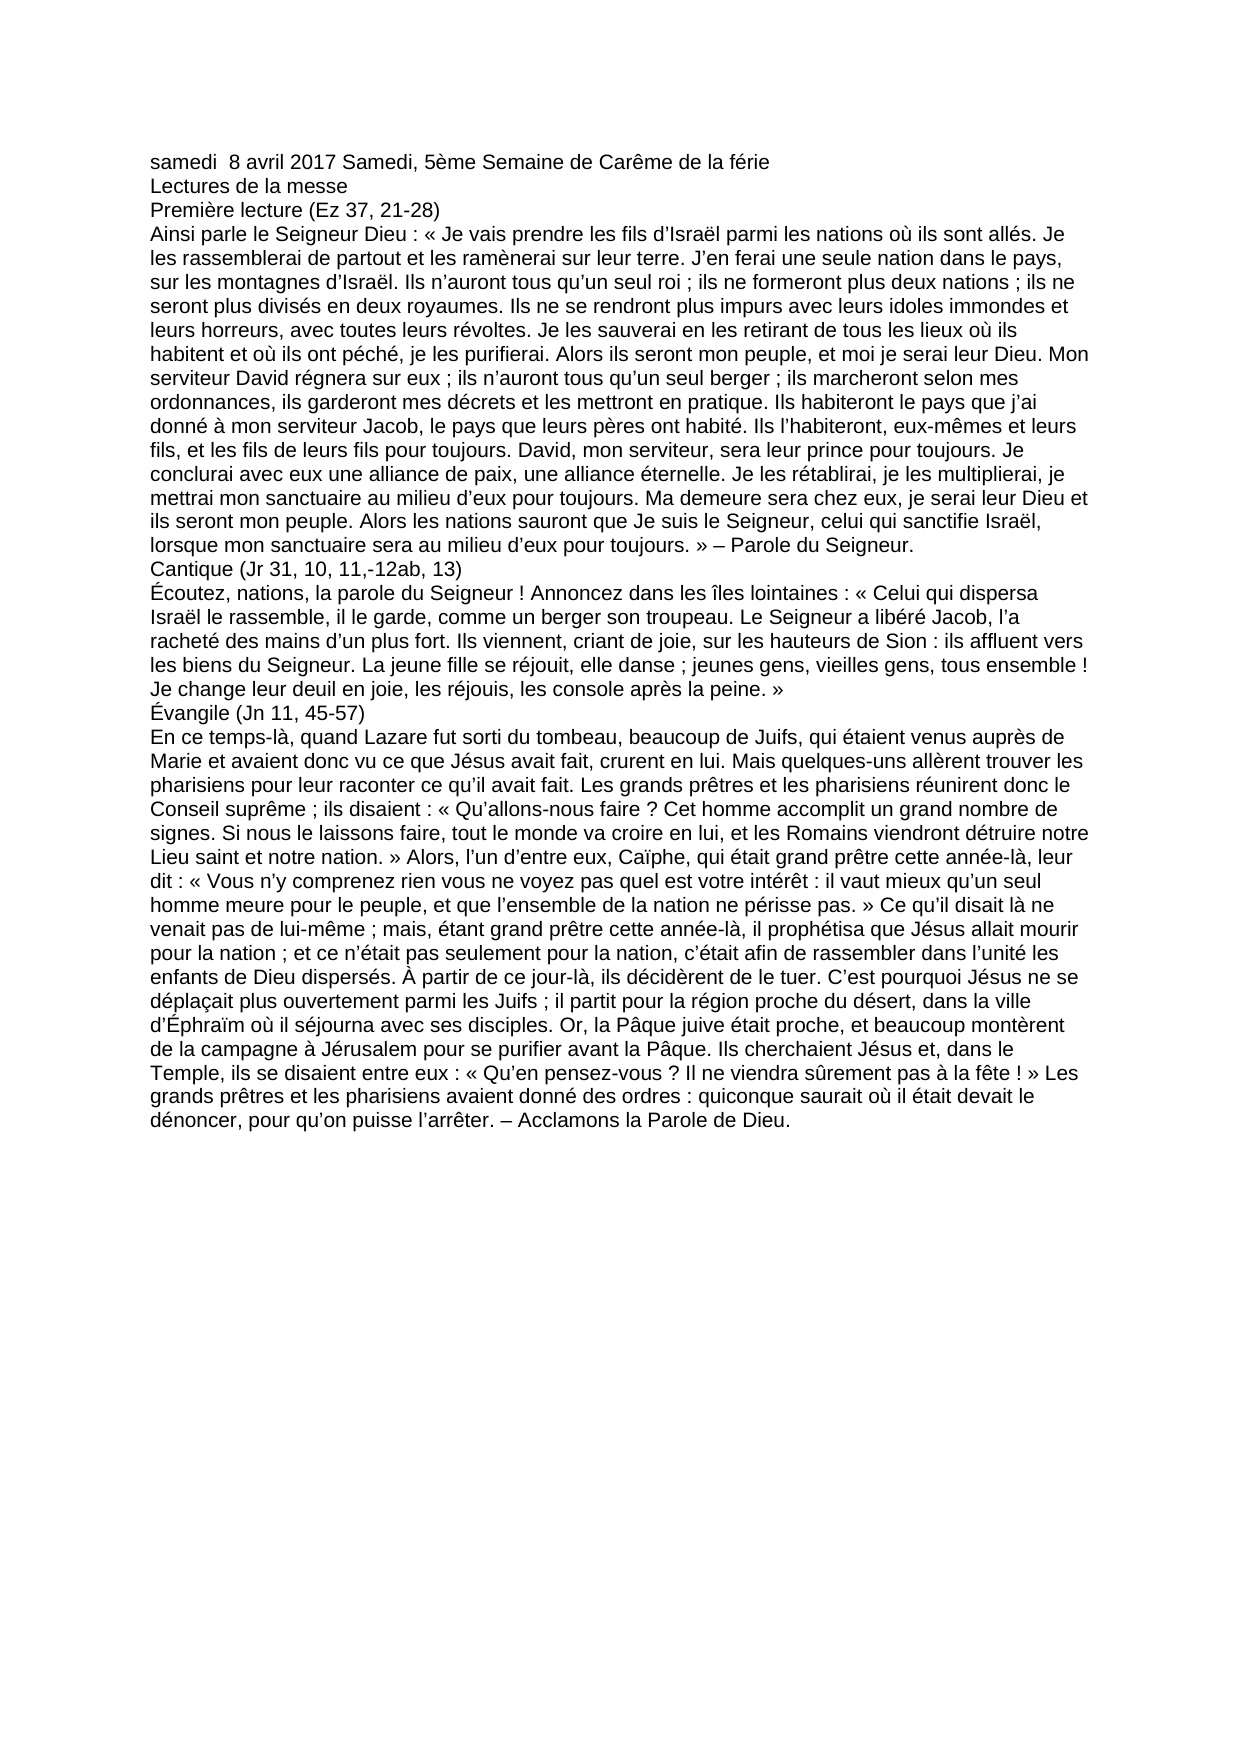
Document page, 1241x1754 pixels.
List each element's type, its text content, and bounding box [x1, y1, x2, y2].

text En ce temps-là, quand Lazare fut sorti du tombeau, beaucoup de Juifs, qui étaient venus auprès de Marie et avaient donc vu ce que Jésus avait fait, crurent en lui. Mais quelques-uns allèrent trouver les pharisiens pour leur raconter ce qu’il avait fait. Les grands prêtres et les pharisiens réunirent donc le Conseil suprême ; ils disaient : « Qu’allons-nous faire ? Cet homme accomplit un grand nombre de signes. Si nous le laissons faire, tout le monde va croire en lui, et les Romains viendront détruire notre Lieu saint et notre nation. » Alors, l’un d’entre eux, Caïphe, qui était grand prêtre cette année-là, leur dit : « Vous n’y comprenez rien vous ne voyez pas quel est votre intérêt : il vaut mieux qu’un seul homme meure pour le peuple, et que l’ensemble de la nation ne périsse pas. » Ce qu’il disait là ne venait pas de lui-même ; mais, étant grand prêtre cette année-là, il prophétisa que Jésus allait mourir pour la nation ; et ce n’était pas seulement pour la nation, c’était afin de rassembler dans l’unité les enfants de Dieu dispersés. À partir de ce jour-là, ils décidèrent de le tuer. C’est pourquoi Jésus ne se déplaçait plus ouvertement parmi les Juifs ; il partit pour la région proche du désert, dans la ville d’Éphraïm où il séjourna avec ses disciples. Or, la Pâque juive était proche, et beaucoup montèrent de la campagne à Jérusalem pour se purifier avant la Pâque. Ils cherchaient Jésus et, dans le Temple, ils se disaient entre eux : « Qu’en pensez-vous ? Il ne viendra sûrement pas à la fête ! » Les grands prêtres et les pharisiens avaient donné des ordres : quiconque saurait où il était devait le dénoncer, pour qu’on puisse l’arrêter. – Acclamons la Parole de Dieu. [150, 725, 1090, 1132]
text Ainsi parle le Seigneur Dieu : « Je vais prendre les fils d’Israël parmi les nations où ils sont allés. Je les rassemblerai de partout et les ramènerai sur leur terre. J’en ferai une seule nation dans le pays, sur les montagnes d’Israël. Ils n’auront tous qu’un seul roi ; ils ne formeront plus deux nations ; ils ne seront plus divisés en deux royaumes. Ils ne se rendront plus impurs avec leurs idoles immondes et leurs horreurs, avec toutes leurs révoltes. Je les sauverai en les retirant de tous les lieux où ils habitent et où ils ont péché, je les purifierai. Alors ils seront mon peuple, et moi je serai leur Dieu. Mon serviteur David régnera sur eux ; ils n’auront tous qu’un seul berger ; ils marcheront selon mes ordonnances, ils garderont mes décrets et les mettront en pratique. Ils habiteront le pays que j’ai donné à mon serviteur Jacob, le pays que leurs pères ont habité. Ils l’habiteront, eux-mêmes et leurs fils, et les fils de leurs fils pour toujours. David, mon serviteur, sera leur prince pour toujours. Je conclurai avec eux une alliance de paix, une alliance éternelle. Je les rétablirai, je les multiplierai, je mettrai mon sanctuaire au milieu d’eux pour toujours. Ma demeure sera chez eux, je serai leur Dieu et ils seront mon peuple. Alors les nations sauront que Je suis le Seigneur, celui qui sanctifie Israël, lorsque mon sanctuaire sera au milieu d’eux pour toujours. » – Parole du Seigneur. [150, 222, 1090, 557]
text Écoutez, nations, la parole du Seigneur ! Annoncez dans les îles lointaines : « Celui qui dispersa Israël le rassemble, il le garde, comme un berger son troupeau. Le Seigneur a libéré Jacob, l’a racheté des mains d’un plus fort. Ils viennent, criant de joie, sur les hauteurs de Sion : ils affluent vers les biens du Seigneur. La jeune fille se réjouit, elle danse ; jeunes gens, vieilles gens, tous ensemble ! Je change leur deuil en joie, les réjouis, les console après la peine. » [150, 581, 1090, 701]
